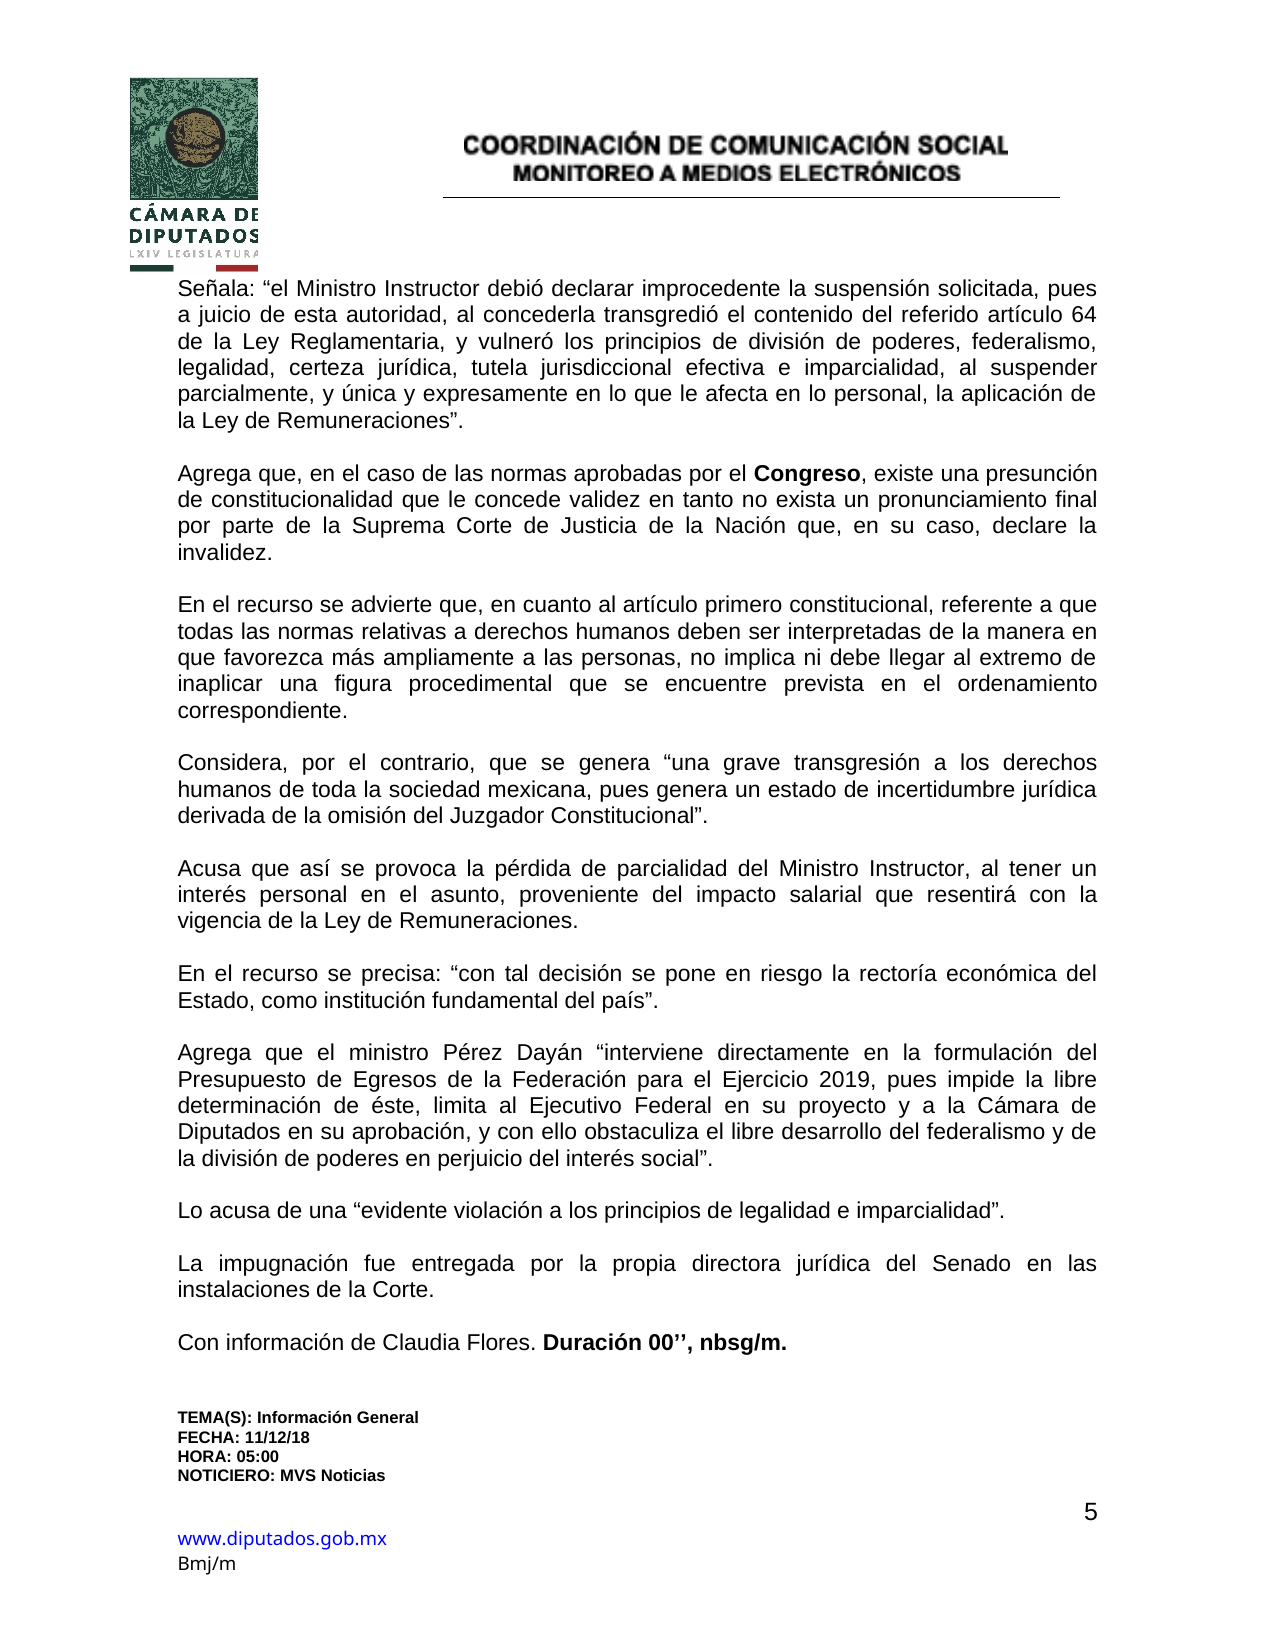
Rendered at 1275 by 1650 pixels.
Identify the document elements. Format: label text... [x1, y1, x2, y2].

text Señala: “el Ministro Instructor debió declarar improcedente la suspensión solicitada, pues a juicio de esta autoridad, al concederla transgredió el contenido del referido artículo 64 de la Ley Reglamentaria, y vulneró los principios de división de poderes, federalismo, legalidad, certeza jurídica, tutela jurisdiccional efectiva e imparcialidad, al suspender parcialmente, y única y expresamente en lo que le afecta en lo personal, la aplicación de la Ley de Remuneraciones”. [177, 275, 1098, 433]
text Agrega que, en el caso de las normas aprobadas por el Congreso, existe una presunción de constitucionalidad que le concede validez en tanto no exista un pronunciamiento final por parte de la Suprema Corte de Justicia de la Nación que, en su caso, declare la invalidez. [177, 459, 1098, 565]
text Lo acusa de una “evidente violación a los principios de legalidad e imparcialidad”. [177, 1197, 1098, 1224]
picture [464, 130, 1008, 181]
text Con información de Claudia Flores. Duración 00’’, nbsg/m. [177, 1329, 1098, 1356]
text Considera, por el contrario, que se genera “una grave transgresión a los derechos humanos de toda la sociedad mexicana, pues genera un estado de incertidumbre jurídica derivada de la omisión del Juzgador Constitucional”. [177, 749, 1098, 828]
text NOTICIERO: MVS Noticias [177, 1466, 1098, 1485]
text FECHA: 11/12/18 [177, 1427, 1098, 1447]
text Agrega que el ministro Pérez Dayán “interviene directamente en la formulación del Presupuesto de Egresos de la Federación para el Ejercicio 2019, pues impide la libre determinación de éste, limita al Ejecutivo Federal en su proyecto y a la Cámara de Diputados en su aprobación, y con ello obstaculiza el libre desarrollo del federalismo y de la división de poderes en perjuicio del interés social”. [177, 1039, 1098, 1171]
text Acusa que así se provoca la pérdida de parcialidad del Ministro Instructor, al tener un interés personal en el asunto, proveniente del impacto salarial que resentirá con la vigencia de la Ley de Remuneraciones. [177, 855, 1098, 934]
text TEMA(S): Información General [177, 1408, 1098, 1427]
text La impugnación fue entregada por la propia directora jurídica del Senado en las instalaciones de la Corte. [177, 1250, 1098, 1303]
picture [126, 75, 258, 272]
text HORA: 05:00 [177, 1447, 1098, 1466]
text En el recurso se precisa: “con tal decisión se pone en riesgo la rectoría económica del Estado, como institución fundamental del país”. [177, 960, 1098, 1013]
text En el recurso se advierte que, en cuanto al artículo primero constitucional, referente a que todas las normas relativas a derechos humanos deben ser interpretadas de la manera en que favorezca más ampliamente a las personas, no implica ni debe llegar al extremo de inaplicar una figura procedimental que se encuentre prevista en el ordenamiento correspondiente. [177, 591, 1098, 723]
